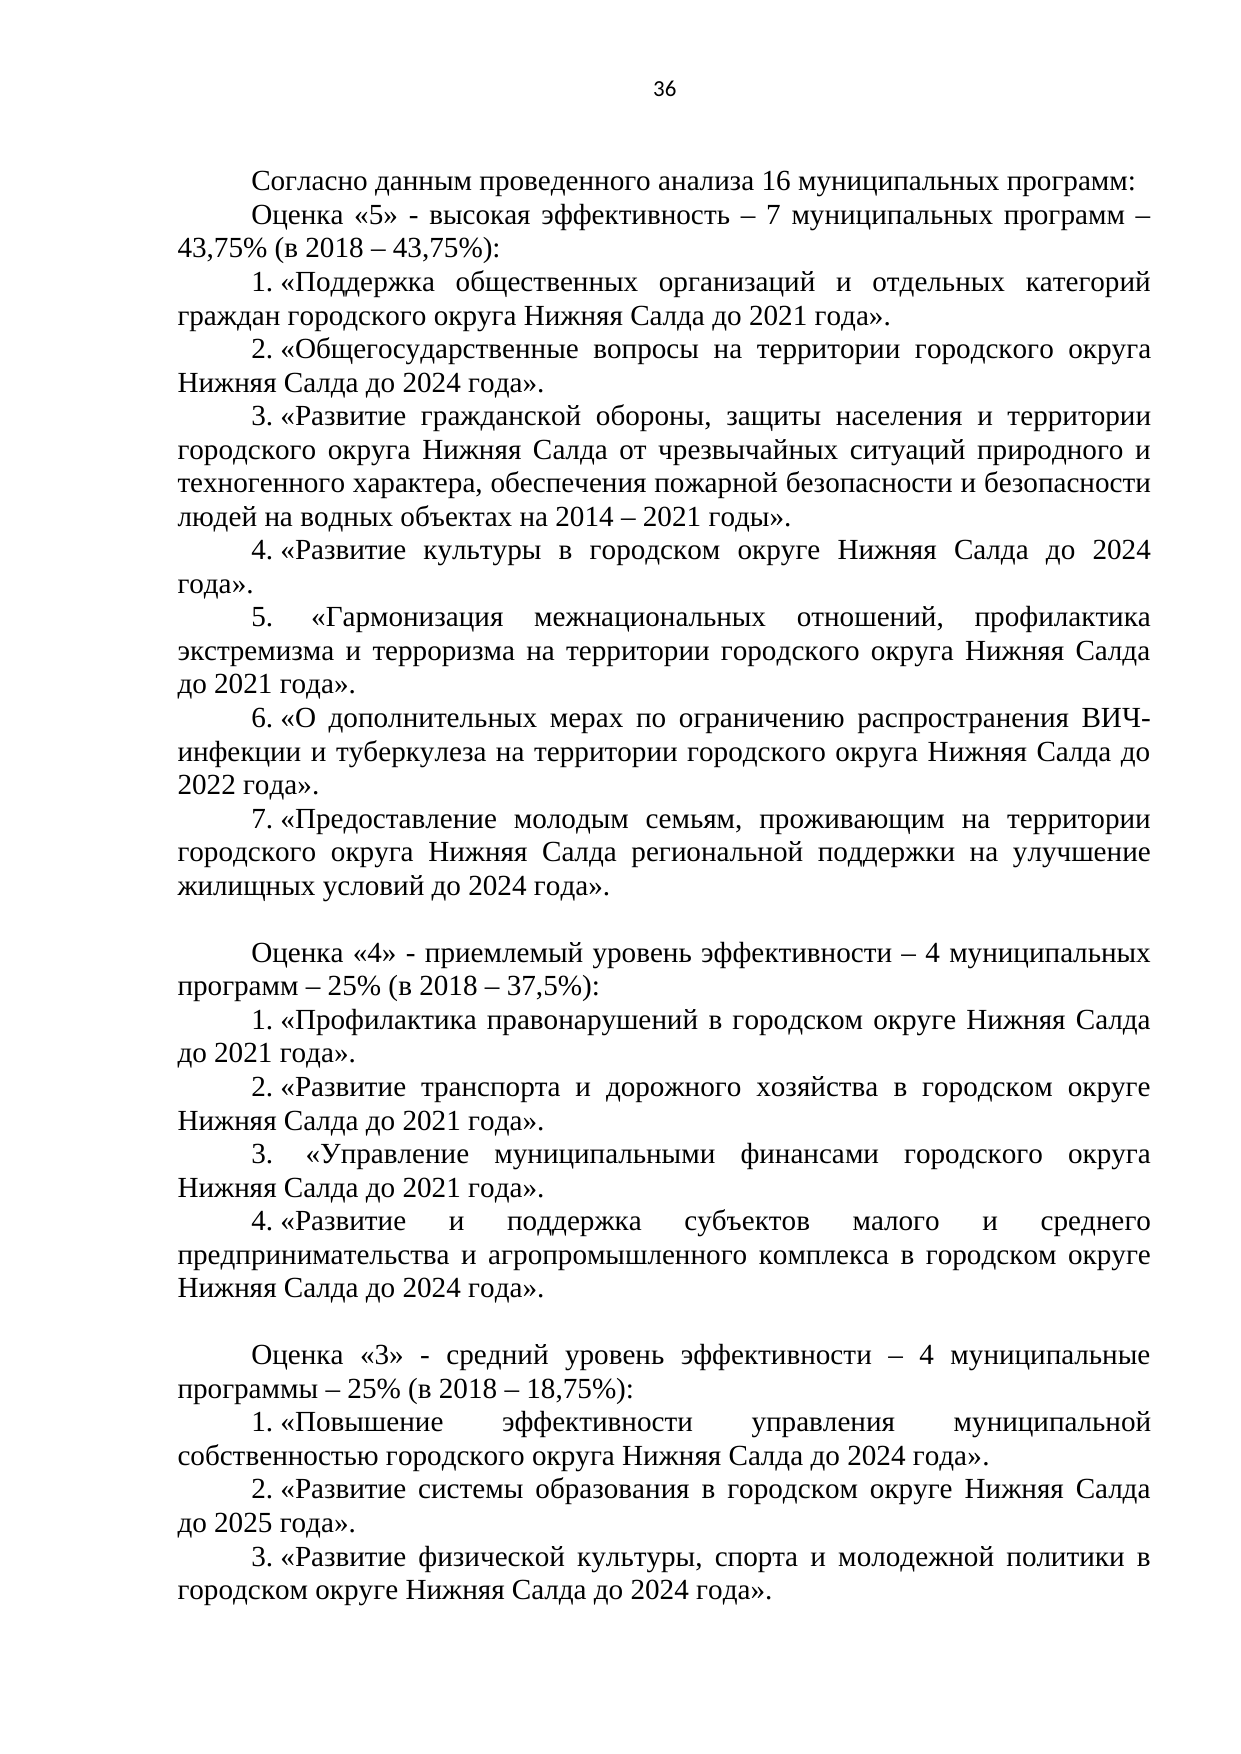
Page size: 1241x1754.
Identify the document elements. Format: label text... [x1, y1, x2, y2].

list «Гармонизация межнациональных отношений, профилактика экстремизма и терроризма на территории городского округа Нижняя Салда до 2021 года». [177, 599, 1152, 700]
list «Развитие системы образования в городском округе Нижняя Салда до 2025 года». [177, 1472, 1152, 1539]
list «О дополнительных мерах по ограничению распространения ВИЧ-инфекции и туберкулеза на территории городского округа Нижняя Салда до 2022 года». [177, 700, 1152, 801]
text Оценка «4» - приемлемый уровень эффективности – 4 муниципальных программ – 25% (в 2018 – 37,5%): [177, 935, 1152, 1002]
list «Профилактика правонарушений в городском округе Нижняя Салда до 2021 года». [177, 1002, 1152, 1069]
list «Предоставление молодым семьям, проживающим на территории городского округа Нижняя Салда региональной поддержки на улучшение жилищных условий до 2024 года». [177, 801, 1152, 901]
text Согласно данным проведенного анализа 16 муниципальных программ: [177, 163, 1152, 197]
list «Поддержка общественных организаций и отдельных категорий граждан городского округа Нижняя Салда до 2021 года». [177, 264, 1152, 331]
list «Управление муниципальными финансами городского округа Нижняя Салда до 2021 года». [177, 1136, 1152, 1203]
text Оценка «3» - средний уровень эффективности – 4 муниципальные программы – 25% (в 2018 – 18,75%): [177, 1337, 1152, 1404]
list «Повышение эффективности управления муниципальной собственностью городского округа Нижняя Салда до 2024 года». [177, 1404, 1152, 1472]
list «Развитие транспорта и дорожного хозяйства в городском округе Нижняя Салда до 2021 года». [177, 1069, 1152, 1136]
list «Общегосударственные вопросы на территории городского округа Нижняя Салда до 2024 года». [177, 331, 1152, 398]
list «Развитие и поддержка субъектов малого и среднего предпринимательства и агропромышленного комплекса в городском округе Нижняя Салда до 2024 года». [177, 1203, 1152, 1304]
list «Развитие культуры в городском округе Нижняя Салда до 2024 года». [177, 532, 1152, 599]
list «Развитие гражданской обороны, защиты населения и территории городского округа Нижняя Салда от чрезвычайных ситуаций природного и техногенного характера, обеспечения пожарной безопасности и безопасности людей на водных объектах на 2014 – 2021 годы». [177, 398, 1152, 532]
text Оценка «5» - высокая эффективность – 7 муниципальных программ – 43,75% (в 2018 – 43,75%): [177, 197, 1152, 264]
list «Развитие физической культуры, спорта и молодежной политики в городском округе Нижняя Салда до 2024 года». [177, 1539, 1152, 1606]
